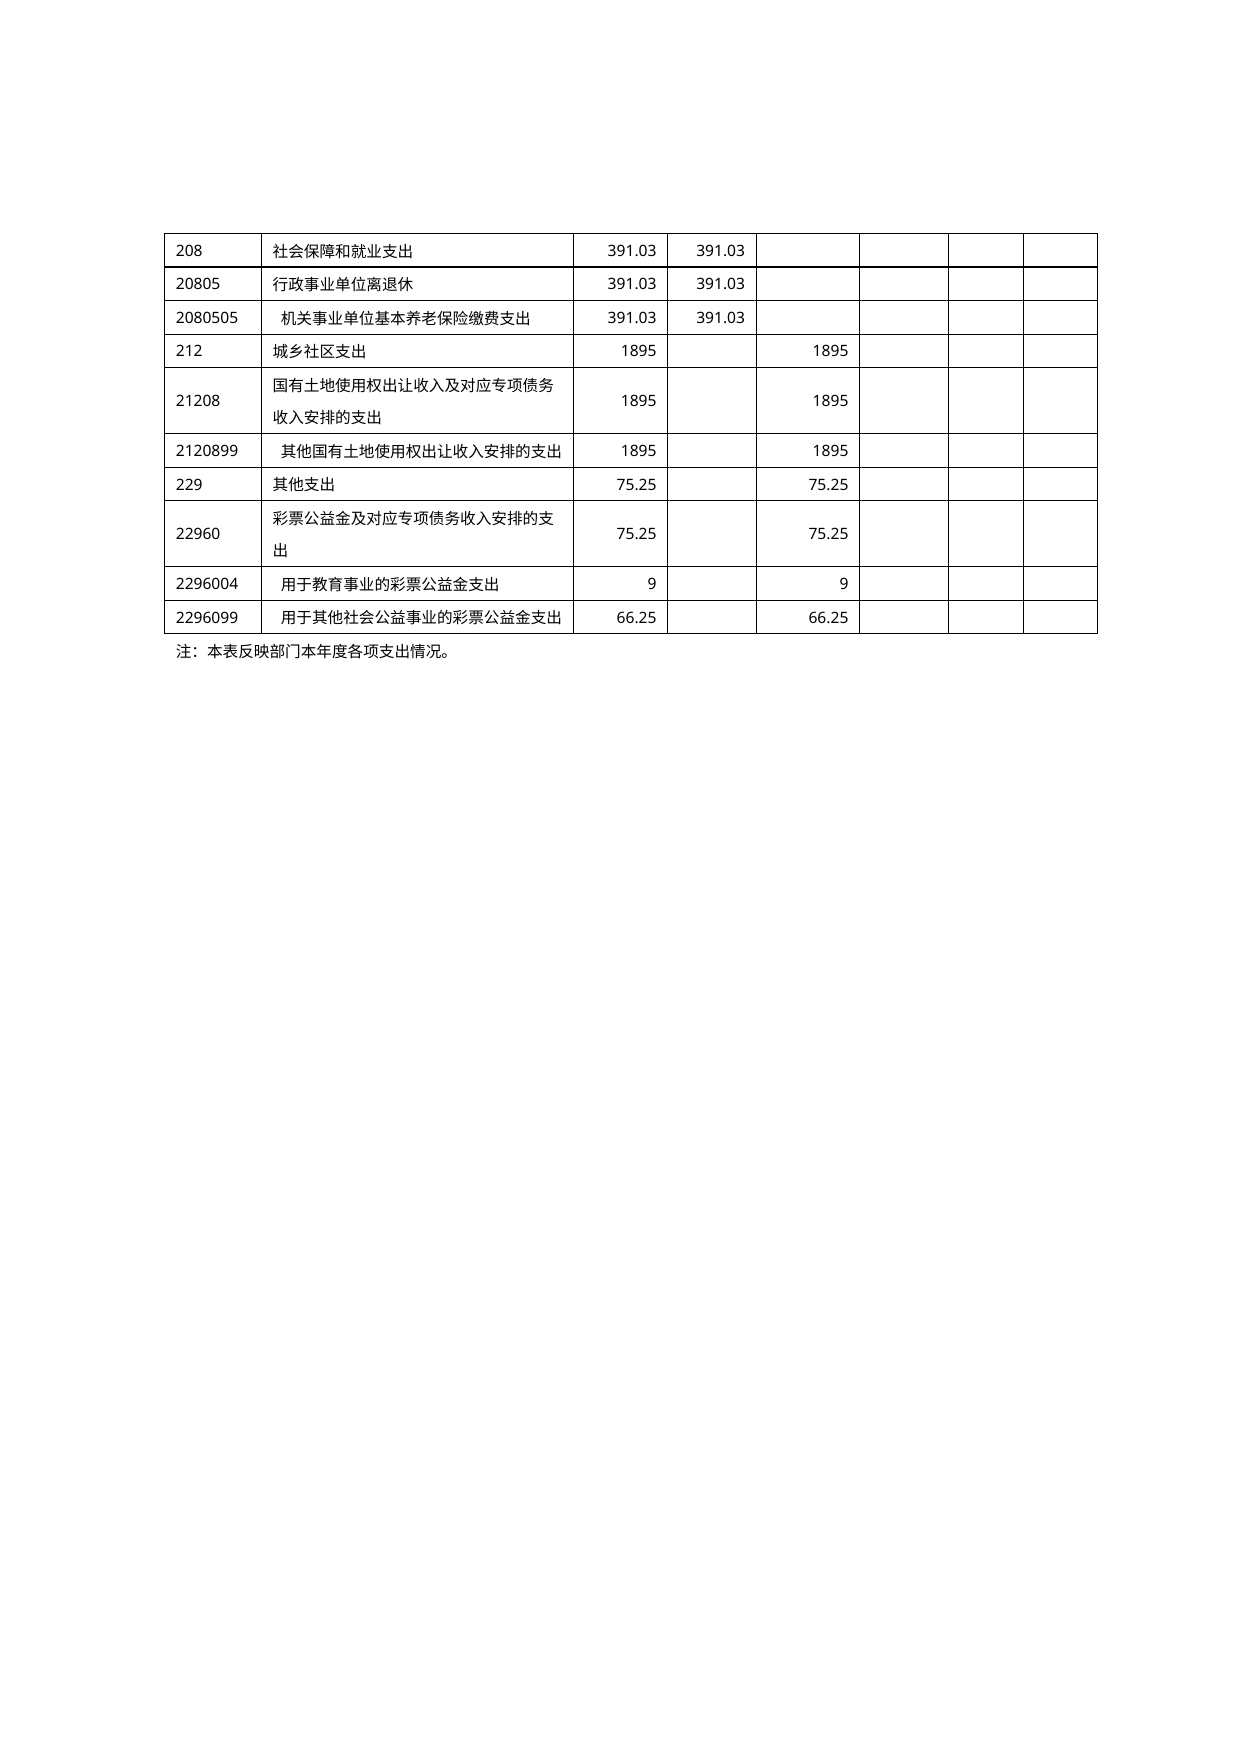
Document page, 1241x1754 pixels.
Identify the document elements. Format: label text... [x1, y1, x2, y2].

table_cell 其他国有土地使用权出让收入安排的支出 [262, 434, 573, 467]
table_cell [1024, 501, 1097, 566]
table_cell 1895 [757, 368, 859, 433]
table_cell [860, 434, 948, 467]
table_cell [668, 368, 756, 433]
table_cell [668, 501, 756, 566]
table_cell [949, 601, 1023, 633]
table_cell [949, 368, 1023, 433]
table_cell 用于其他社会公益事业的彩票公益金支出 [262, 601, 573, 633]
table_cell 391.03 [668, 301, 756, 333]
table_cell 212 [165, 335, 261, 367]
table_cell 9 [757, 567, 859, 600]
table_cell 391.03 [668, 268, 756, 300]
table_cell 1895 [574, 434, 667, 467]
table_cell [1024, 268, 1097, 300]
table_cell [949, 468, 1023, 500]
table_cell [668, 567, 756, 600]
table_cell [860, 234, 948, 266]
table_cell [949, 335, 1023, 367]
table_cell 66.25 [757, 601, 859, 633]
table_cell 391.03 [668, 234, 756, 266]
table_cell 75.25 [757, 501, 859, 566]
table_cell [949, 434, 1023, 467]
table_cell 9 [574, 567, 667, 600]
table_cell 1895 [757, 335, 859, 367]
table_cell [860, 601, 948, 633]
table_cell [1024, 335, 1097, 367]
table_cell 其他支出 [262, 468, 573, 500]
table_cell [668, 468, 756, 500]
table_cell [1024, 434, 1097, 467]
table_cell 1895 [574, 368, 667, 433]
table_cell 391.03 [574, 301, 667, 333]
table_cell [1024, 468, 1097, 500]
table_cell 1895 [574, 335, 667, 367]
table_cell [668, 601, 756, 633]
table_cell [949, 501, 1023, 566]
table_cell [949, 234, 1023, 266]
table_cell 2080505 [165, 301, 261, 333]
table_cell 208 [165, 234, 261, 266]
table_cell [949, 268, 1023, 300]
table_cell [1024, 368, 1097, 433]
table_cell 2296004 [165, 567, 261, 600]
table_cell [949, 567, 1023, 600]
table_cell 社会保障和就业支出 [262, 234, 573, 266]
table_cell 2296099 [165, 601, 261, 633]
table_cell [860, 335, 948, 367]
table_cell 注：本表反映部门本年度各项支出情况。 [164, 634, 1098, 667]
table_cell 22960 [165, 501, 261, 566]
table_cell 彩票公益金及对应专项债务收入安排的支出 [262, 501, 573, 566]
table_cell [757, 234, 859, 266]
table_cell [1024, 601, 1097, 633]
table_cell [860, 501, 948, 566]
table_cell 75.25 [574, 501, 667, 566]
table_cell [1024, 301, 1097, 333]
table_cell 75.25 [757, 468, 859, 500]
table_cell 20805 [165, 268, 261, 300]
table_cell 229 [165, 468, 261, 500]
table_cell 国有土地使用权出让收入及对应专项债务收入安排的支出 [262, 368, 573, 433]
table_cell [1024, 567, 1097, 600]
table_cell 66.25 [574, 601, 667, 633]
table_cell [668, 434, 756, 467]
table_cell [860, 301, 948, 333]
table_cell 机关事业单位基本养老保险缴费支出 [262, 301, 573, 333]
table_cell 2120899 [165, 434, 261, 467]
table_cell 75.25 [574, 468, 667, 500]
table_cell 21208 [165, 368, 261, 433]
table_cell [757, 268, 859, 300]
table_cell 391.03 [574, 268, 667, 300]
table_cell 391.03 [574, 234, 667, 266]
table_cell [1024, 234, 1097, 266]
table_cell [757, 301, 859, 333]
table_cell [860, 268, 948, 300]
table_cell 行政事业单位离退休 [262, 268, 573, 300]
table_cell 用于教育事业的彩票公益金支出 [262, 567, 573, 600]
table_cell [860, 567, 948, 600]
table_cell 城乡社区支出 [262, 335, 573, 367]
table_cell [949, 301, 1023, 333]
table_cell 1895 [757, 434, 859, 467]
table_cell [860, 468, 948, 500]
table_cell [668, 335, 756, 367]
table_cell [860, 368, 948, 433]
